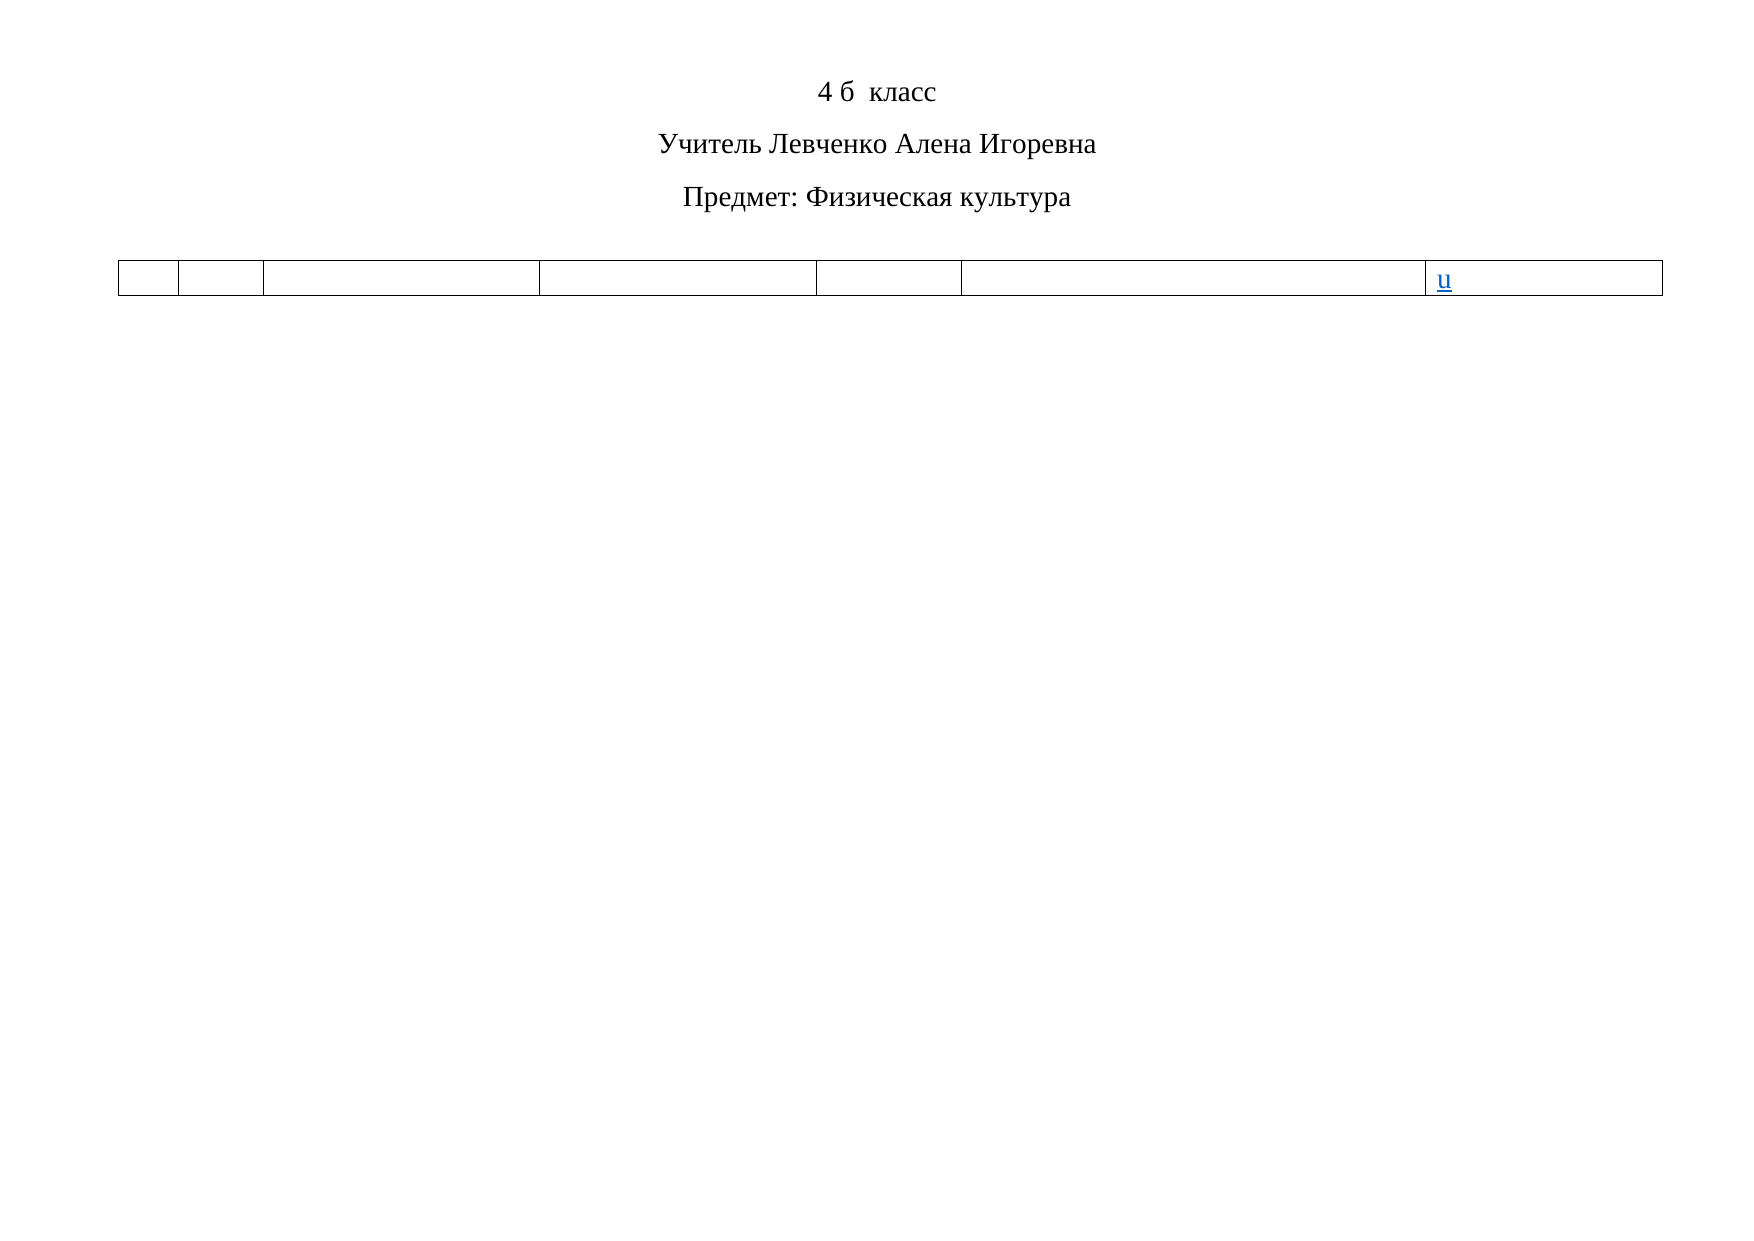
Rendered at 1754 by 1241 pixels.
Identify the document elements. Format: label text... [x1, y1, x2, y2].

table_cell 3 [119, 261, 178, 295]
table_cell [264, 261, 539, 295]
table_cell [540, 261, 816, 295]
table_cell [817, 261, 961, 295]
table_cell 24.04 [179, 261, 263, 295]
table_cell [1426, 261, 1662, 295]
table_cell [962, 261, 1425, 295]
